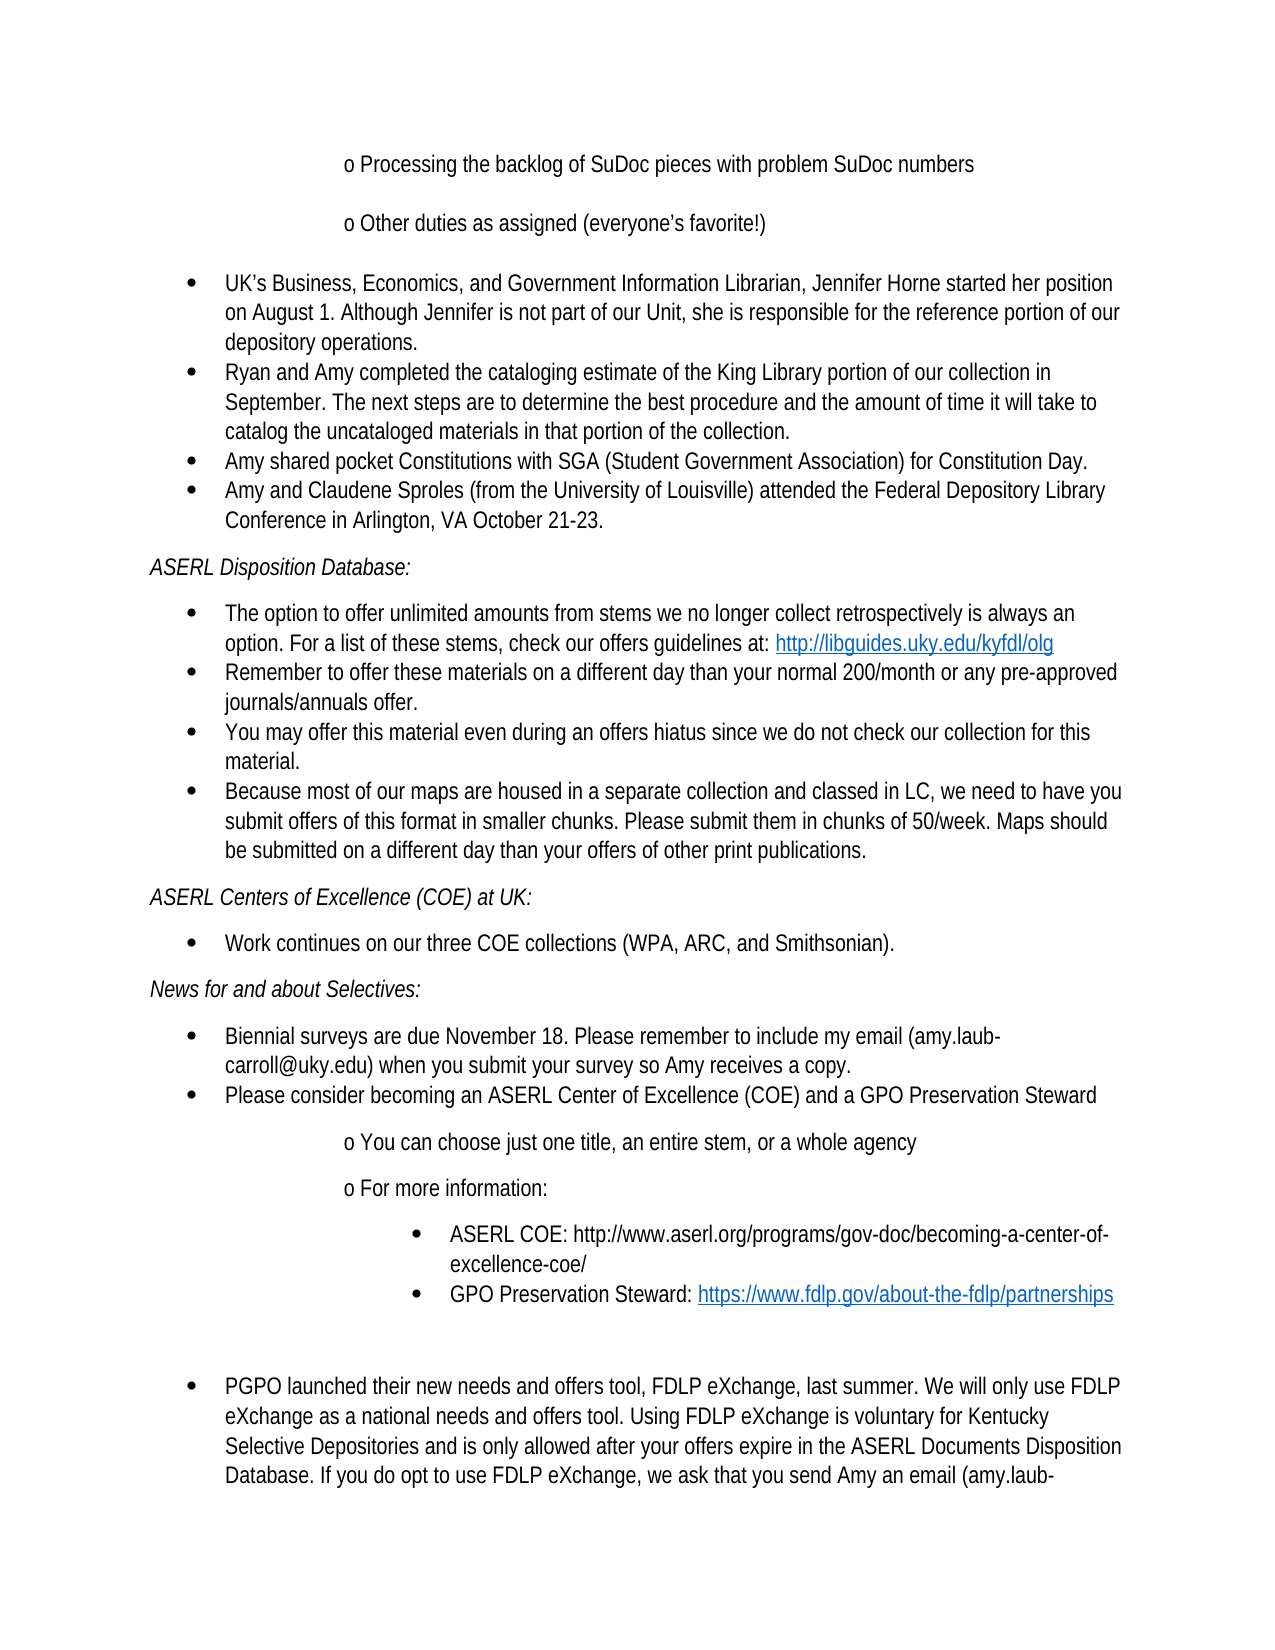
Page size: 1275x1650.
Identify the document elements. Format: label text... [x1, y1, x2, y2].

text News for and about Selectives: [150, 976, 1125, 1003]
list o Other duties as assigned (everyone’s favorite!) [225, 209, 1125, 237]
list Remember to offer these materials on a different day than your normal 200/month or any pre-approved journals/annuals offer. [187, 658, 1125, 716]
text ASERL Centers of Excellence (COE) at UK: [150, 883, 1125, 910]
list The option to offer unlimited amounts from stems we no longer collect retrospectively is always an option. For a list of these stems, check our offers guidelines at: http://libguides.uky.edu/kyfdl/olg [187, 599, 1125, 656]
list Biennial surveys are due November 18. Please remember to include my email (amy.laub-carroll@uky.edu) when you submit your survey so Amy receives a copy. [187, 1022, 1125, 1079]
list o Processing the backlog of SuDoc pieces with problem SuDoc numbers [225, 150, 1125, 177]
list Because most of our maps are housed in a separate collection and classed in LC, we need to have you submit offers of this format in smaller chunks. Please submit them in chunks of 50/week. Maps should be submitted on a different day than your offers of other print publications. [187, 777, 1125, 864]
list UK’s Business, Economics, and Government Information Librarian, Jennifer Horne started her position on August 1. Although Jennifer is not part of our Unit, she is responsible for the reference portion of our depository operations. [187, 269, 1125, 356]
text o For more information: [150, 1174, 1125, 1201]
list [187, 1372, 1125, 1489]
list Amy and Claudene Sproles (from the University of Louisville) attended the Federal Depository Library Conference in Arlington, VA October 21-23. [187, 477, 1125, 534]
list Amy shared pocket Constitutions with SGA (Student Government Association) for Constitution Day. [187, 447, 1125, 474]
text ASERL Disposition Database: [150, 553, 1125, 580]
list Ryan and Amy completed the cataloging estimate of the King Library portion of our collection in September. The next steps are to determine the best procedure and the amount of time it will take to catalog the uncataloged materials in that portion of the collection. [187, 358, 1125, 445]
list ASERL COE: http://www.aserl.org/programs/gov-doc/becoming-a-center-of-excellence-coe/ [412, 1220, 1125, 1277]
list You may offer this material even during an offers hiatus since we do not check our collection for this material. [187, 718, 1125, 775]
list Please consider becoming an ASERL Center of Excellence (COE) and a GPO Preservation Steward [187, 1081, 1125, 1109]
list GPO Preservation Steward: https://www.fdlp.gov/about-the-fdlp/partnerships [412, 1280, 1125, 1307]
list Work continues on our three COE collections (WPA, ARC, and Smithsonian). [187, 929, 1125, 957]
text o You can choose just one title, an entire stem, or a whole agency [150, 1128, 1125, 1155]
